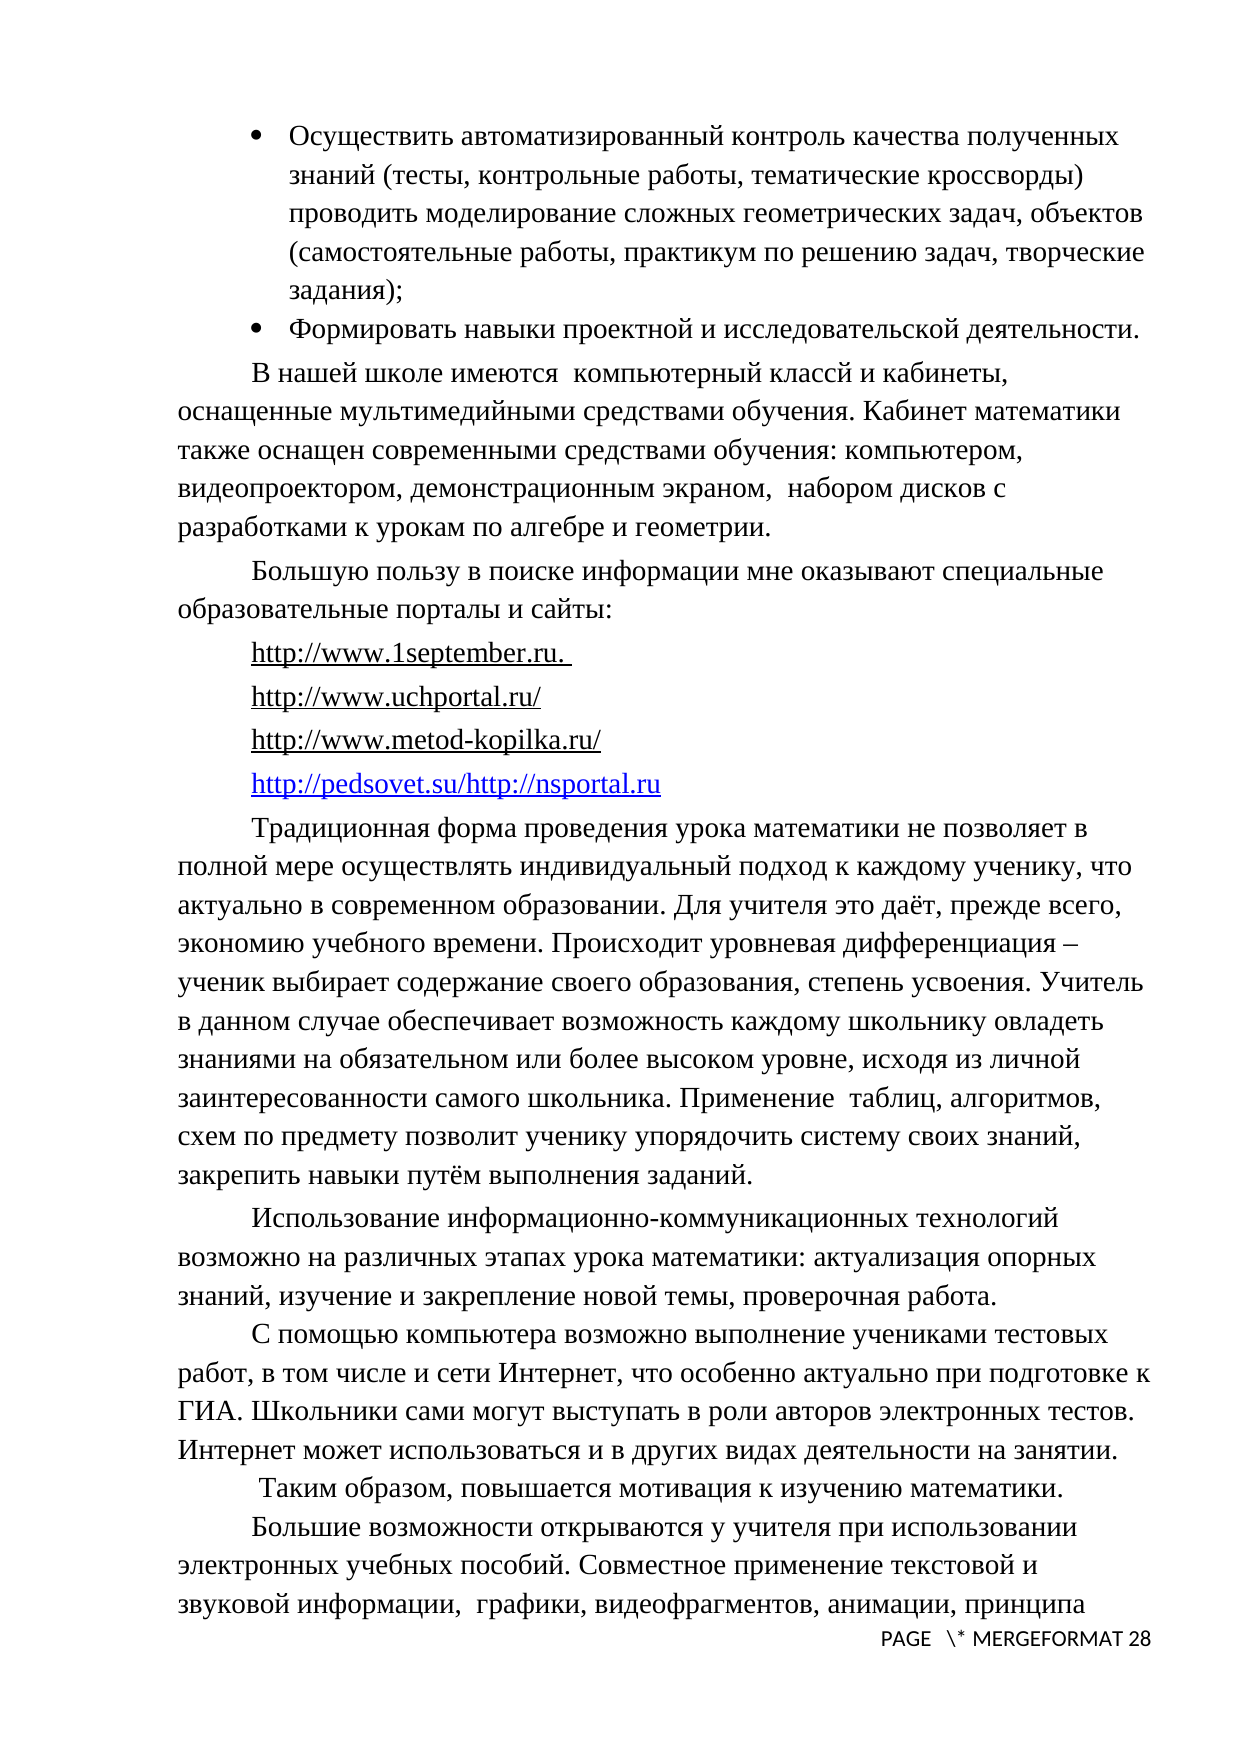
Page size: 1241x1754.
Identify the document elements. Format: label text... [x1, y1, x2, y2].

text http://www.metod-kopilka.ru/ [177, 722, 1152, 756]
text Большую пользу в поиске информации мне оказывают специальные образовательные порталы и сайты: [177, 553, 1152, 625]
text Использование информационно-коммуникационных технологий возможно на различных этапах урока математики: актуализация опорных знаний, изучение и закрепление новой темы, проверочная работа. [177, 1201, 1152, 1311]
text В нашей школе имеются компьютерный классй и кабинеты, оснащенные мультимедийными средствами обучения. Кабинет математики также оснащен современными средствами обучения: компьютером, видеопроектором, демонстрационным экраном, набором дисков с разработками к урокам по алгебре и геометрии. [177, 355, 1152, 542]
text http://www.1september.ru. [177, 635, 1152, 668]
text Таким образом, повышается мотивация к изучению математики. [177, 1470, 1152, 1504]
text http://www.uchportal.ru/ [177, 679, 1152, 712]
list Формировать навыки проектной и исследовательской деятельности. [251, 311, 1152, 344]
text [177, 1509, 1152, 1619]
text Традиционная форма проведения урока математики не позволяет в полной мере осуществлять индивидуальный подход к каждому ученику, что актуально в современном образовании. Для учителя это даёт, прежде всего, экономию учебного времени. Происходит уровневая дифференциация – ученик выбирает содержание своего образования, степень усвоения. Учитель в данном случае обеспечивает возможность каждому школьнику овладеть знаниями на обязательном или более высоком уровне, исходя из личной заинтересованности самого школьника. Применение таблиц, алгоритмов, схем по предмету позволит ученику упорядочить систему своих знаний, закрепить навыки путём выполнения заданий. [177, 810, 1152, 1190]
list Осуществить автоматизированный контроль качества полученных знаний (тесты, контрольные работы, тематические кроссворды) проводить моделирование сложных геометрических задач, объектов (самостоятельные работы, практикум по решению задач, творческие задания); [251, 118, 1152, 306]
text http://pedsovet.su/http://nsportal.ru [177, 766, 1152, 800]
text С помощью компьютера возможно выполнение учениками тестовых работ, в том числе и сети Интернет, что особенно актуально при подготовке к ГИА. Школьники сами могут выступать в роли авторов электронных тестов. Интернет может использоваться и в других видах деятельности на занятии. [177, 1316, 1152, 1465]
